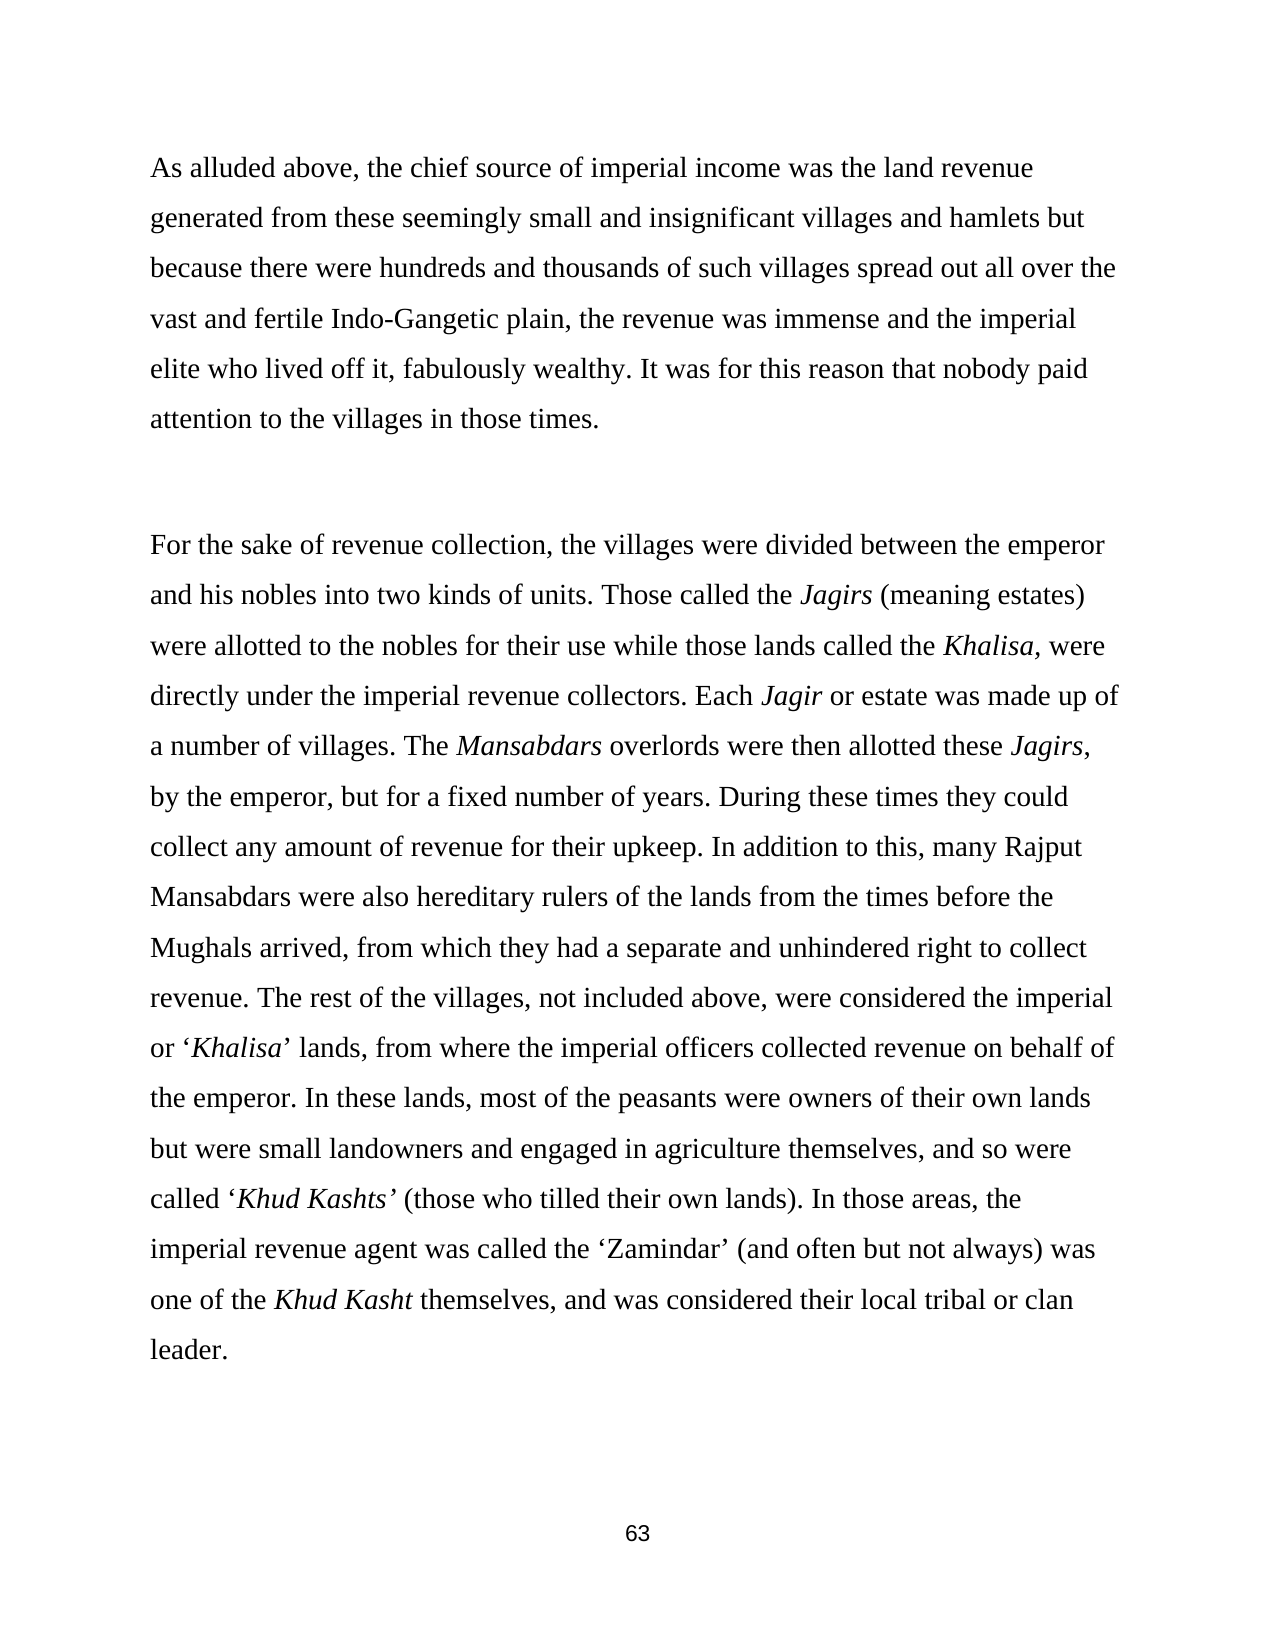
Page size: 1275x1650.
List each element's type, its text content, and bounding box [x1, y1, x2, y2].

text For the sake of revenue collection, the villages were divided between the emperor and his nobles into two kinds of units. Those called the Jagirs (meaning estates) were allotted to the nobles for their use while those lands called the Khalisa, were directly under the imperial revenue collectors. Each Jagir or estate was made up of a number of villages. The Mansabdars overlords were then allotted these Jagirs, by the emperor, but for a fixed number of years. During these times they could collect any amount of revenue for their upkeep. In addition to this, many Rajput Mansabdars were also hereditary rulers of the lands from the times before the Mughals arrived, from which they had a separate and unhindered right to collect revenue. The rest of the villages, not included above, were considered the imperial or ‘Khalisa’ lands, from where the imperial officers collected revenue on behalf of the emperor. In these lands, most of the peasants were owners of their own lands but were small landowners and engaged in agriculture themselves, and so were called ‘Khud Kashts’ (those who tilled their own lands). In those areas, the imperial revenue agent was called the ‘Zamindar’ (and often but not always) was one of the Khud Kasht themselves, and was considered their local tribal or clan leader. [150, 527, 1125, 1366]
text As alluded above, the chief source of imperial income was the land revenue generated from these seemingly small and insignificant villages and hamlets but because there were hundreds and thousands of such villages spread out all over the vast and fertile Indo-Gangetic plain, the revenue was immense and the imperial elite who lived off it, fabulously wealthy. It was for this reason that nobody paid attention to the villages in those times. [150, 150, 1125, 435]
